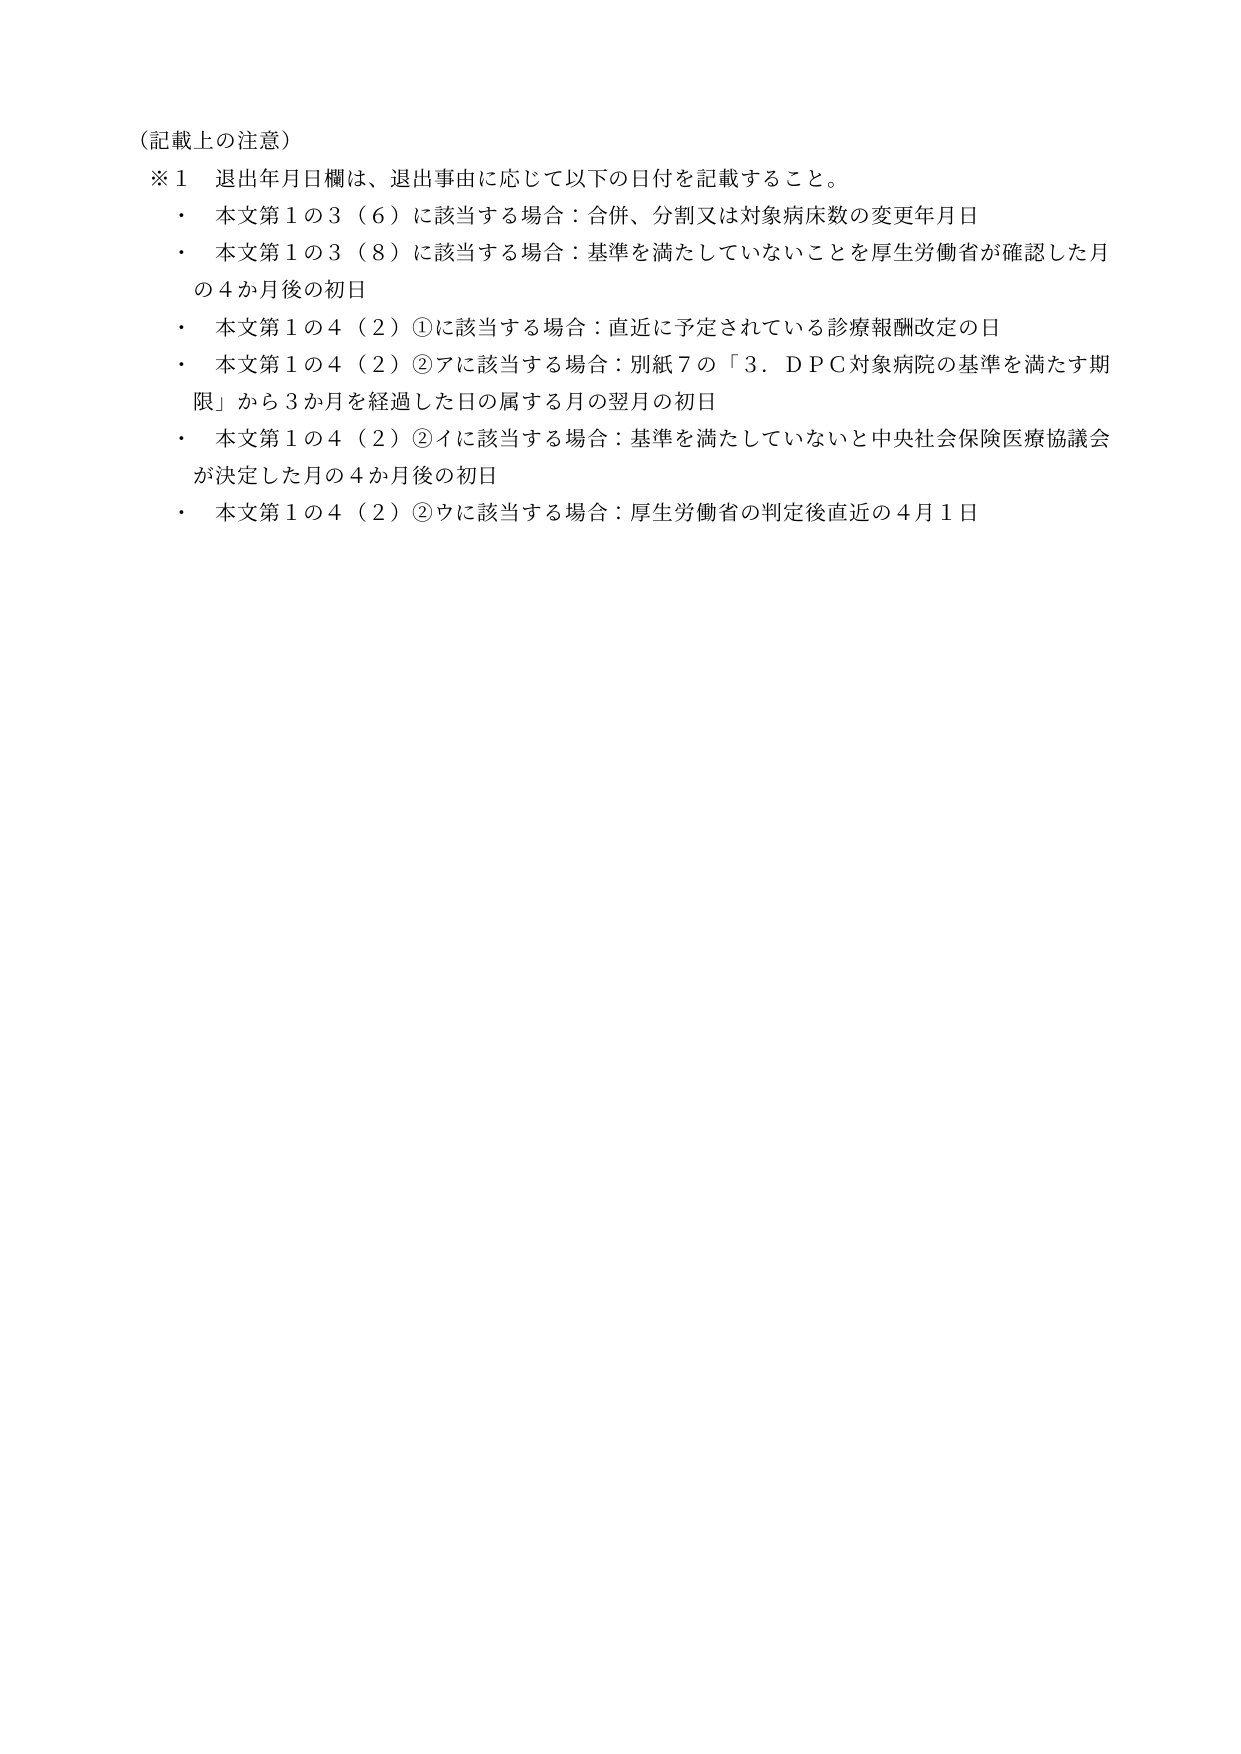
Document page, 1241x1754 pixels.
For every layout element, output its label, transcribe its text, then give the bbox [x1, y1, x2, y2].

text ・ 本文第１の４（２）①に該当する場合：直近に予定されている診療報酬改定の日 [128, 307, 1112, 344]
text ・ 本文第１の３（６）に該当する場合：合併、分割又は対象病床数の変更年月日 [128, 196, 1112, 233]
text ・ 本文第１の４（２）②アに該当する場合：別紙７の「３．ＤＰＣ対象病院の基準を満たす期限」から３か月を経過した日の属する月の翌月の初日 [172, 344, 1112, 419]
text ・ 本文第１の４（２）②ウに該当する場合：厚生労働省の判定後直近の４月１日 [128, 493, 1112, 530]
text ※１ 退出年月日欄は、退出事由に応じて以下の日付を記載すること。 [128, 158, 1112, 196]
text ・ 本文第１の３（８）に該当する場合：基準を満たしていないことを厚生労働省が確認した月の４か月後の初日 [172, 233, 1112, 307]
text （記載上の注意） [128, 121, 1112, 158]
text ・ 本文第１の４（２）②イに該当する場合：基準を満たしていないと中央社会保険医療協議会が決定した月の４か月後の初日 [172, 419, 1112, 493]
